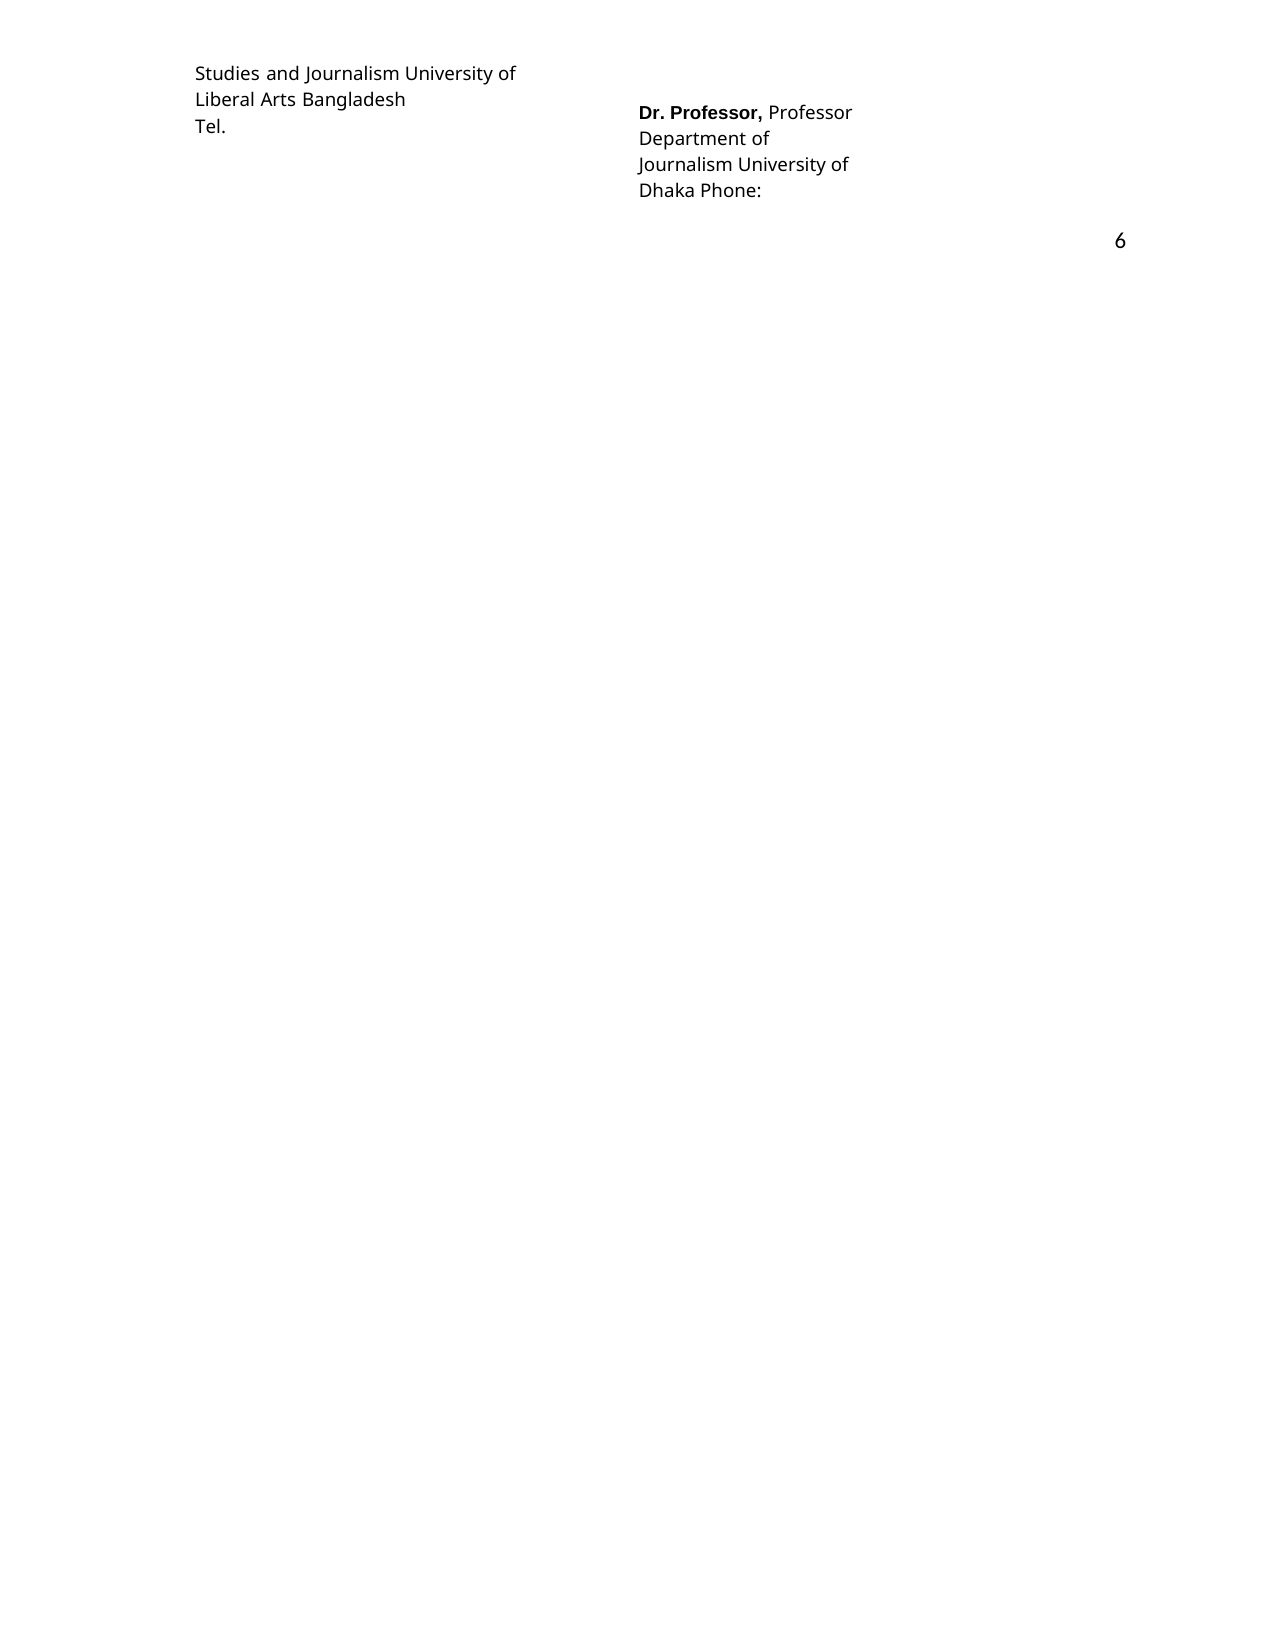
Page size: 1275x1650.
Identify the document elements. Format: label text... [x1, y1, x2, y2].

text Tel. [195, 113, 579, 139]
text Dr. Professor, Professor Department of Journalism University of Dhaka Phone: [639, 99, 857, 203]
text 6 [129, 226, 1126, 254]
text M Professor, Assistant Professor Department of Media Studies and Journalism University of Liberal Arts Bangladesh [195, 60, 579, 112]
